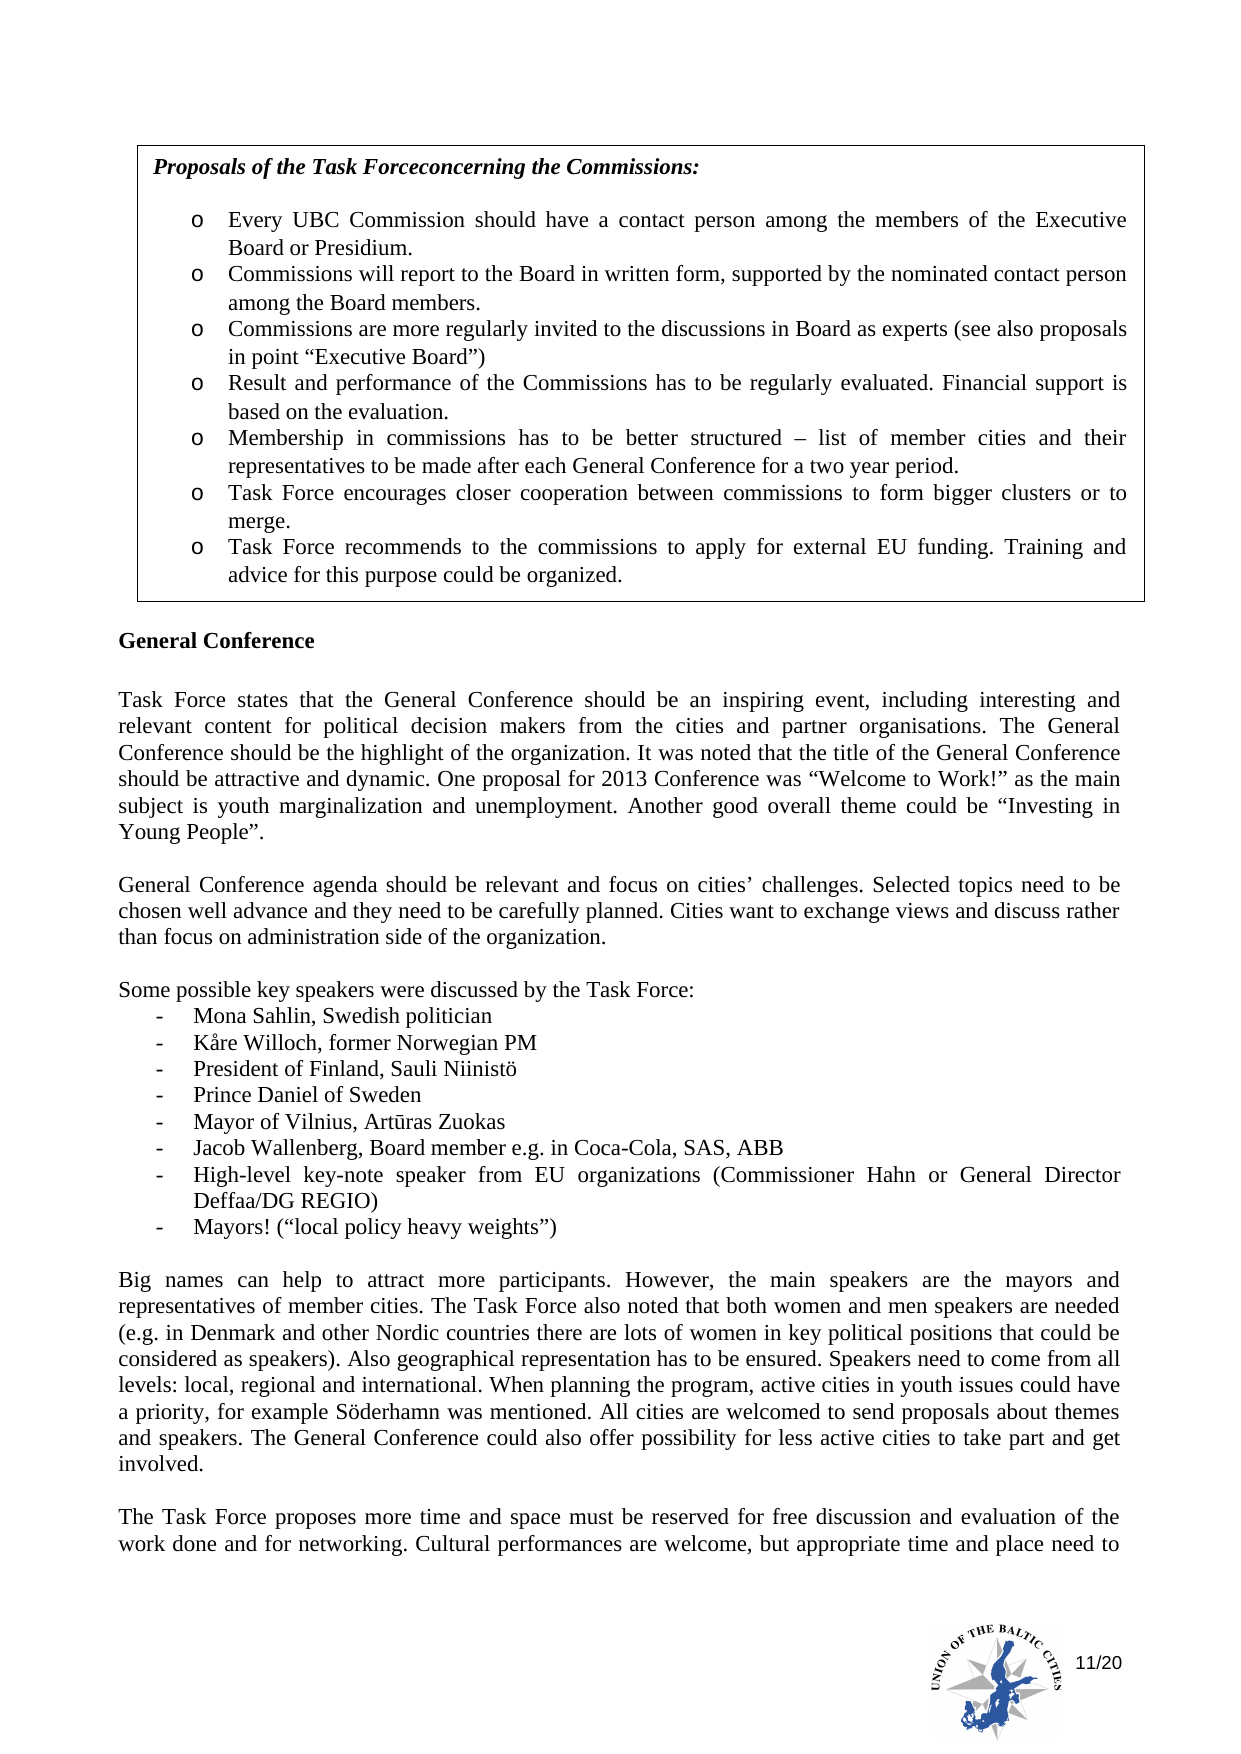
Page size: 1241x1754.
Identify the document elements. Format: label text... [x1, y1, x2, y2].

text Some possible key speakers were discussed by the Task Force: [118, 976, 1122, 1002]
list High-level key-note speaker from EU organizations (Commissioner Hahn or General Director Deffaa/DG REGIO) [156, 1161, 1122, 1213]
list Mayor of Vilnius, Artūras Zuokas [156, 1108, 1122, 1134]
subtitle General Conference [118, 627, 1122, 654]
list President of Finland, Sauli Niinistö [156, 1055, 1122, 1082]
list Mona Sahlin, Swedish politician [156, 1002, 1122, 1029]
text Big names can help to attract more participants. However, the main speakers are the mayors and representatives of member cities. The Task Force also noted that both women and men speakers are needed (e.g. in Denmark and other Nordic countries there are lots of women in key political positions that could be considered as speakers). Also geographical representation has to be ensured. Speakers need to come from all levels: local, regional and international. When planning the program, active cities in youth issues could have a priority, for example Söderhamn was mentioned. All cities are welcomed to send proposals about themes and speakers. The General Conference could also offer possibility for less active cities to take part and get involved. [118, 1266, 1122, 1477]
list Mayors! (“local policy heavy weights”) [156, 1213, 1122, 1240]
text General Conference agenda should be relevant and focus on cities’ challenges. Selected topics need to be chosen well advance and they need to be carefully planned. Cities want to exchange views and discuss rather than focus on administration side of the organization. [118, 871, 1122, 950]
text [118, 1503, 1122, 1556]
picture [929, 1622, 1061, 1741]
list Jacob Wallenberg, Board member e.g. in Coca-Cola, SAS, ABB [156, 1134, 1122, 1161]
list Prince Daniel of Sweden [156, 1082, 1122, 1108]
text Task Force states that the General Conference should be an inspiring event, including interesting and relevant content for political decision makers from the cities and partner organisations. The General Conference should be the highlight of the organization. It was noted that the title of the General Conference should be attractive and dynamic. One proposal for 2013 Conference was “Welcome to Work!” as the main subject is youth marginalization and unemployment. Another good overall theme could be “Investing in Young People”. [118, 686, 1122, 844]
list Kåre Willoch, former Norwegian PM [156, 1029, 1122, 1055]
